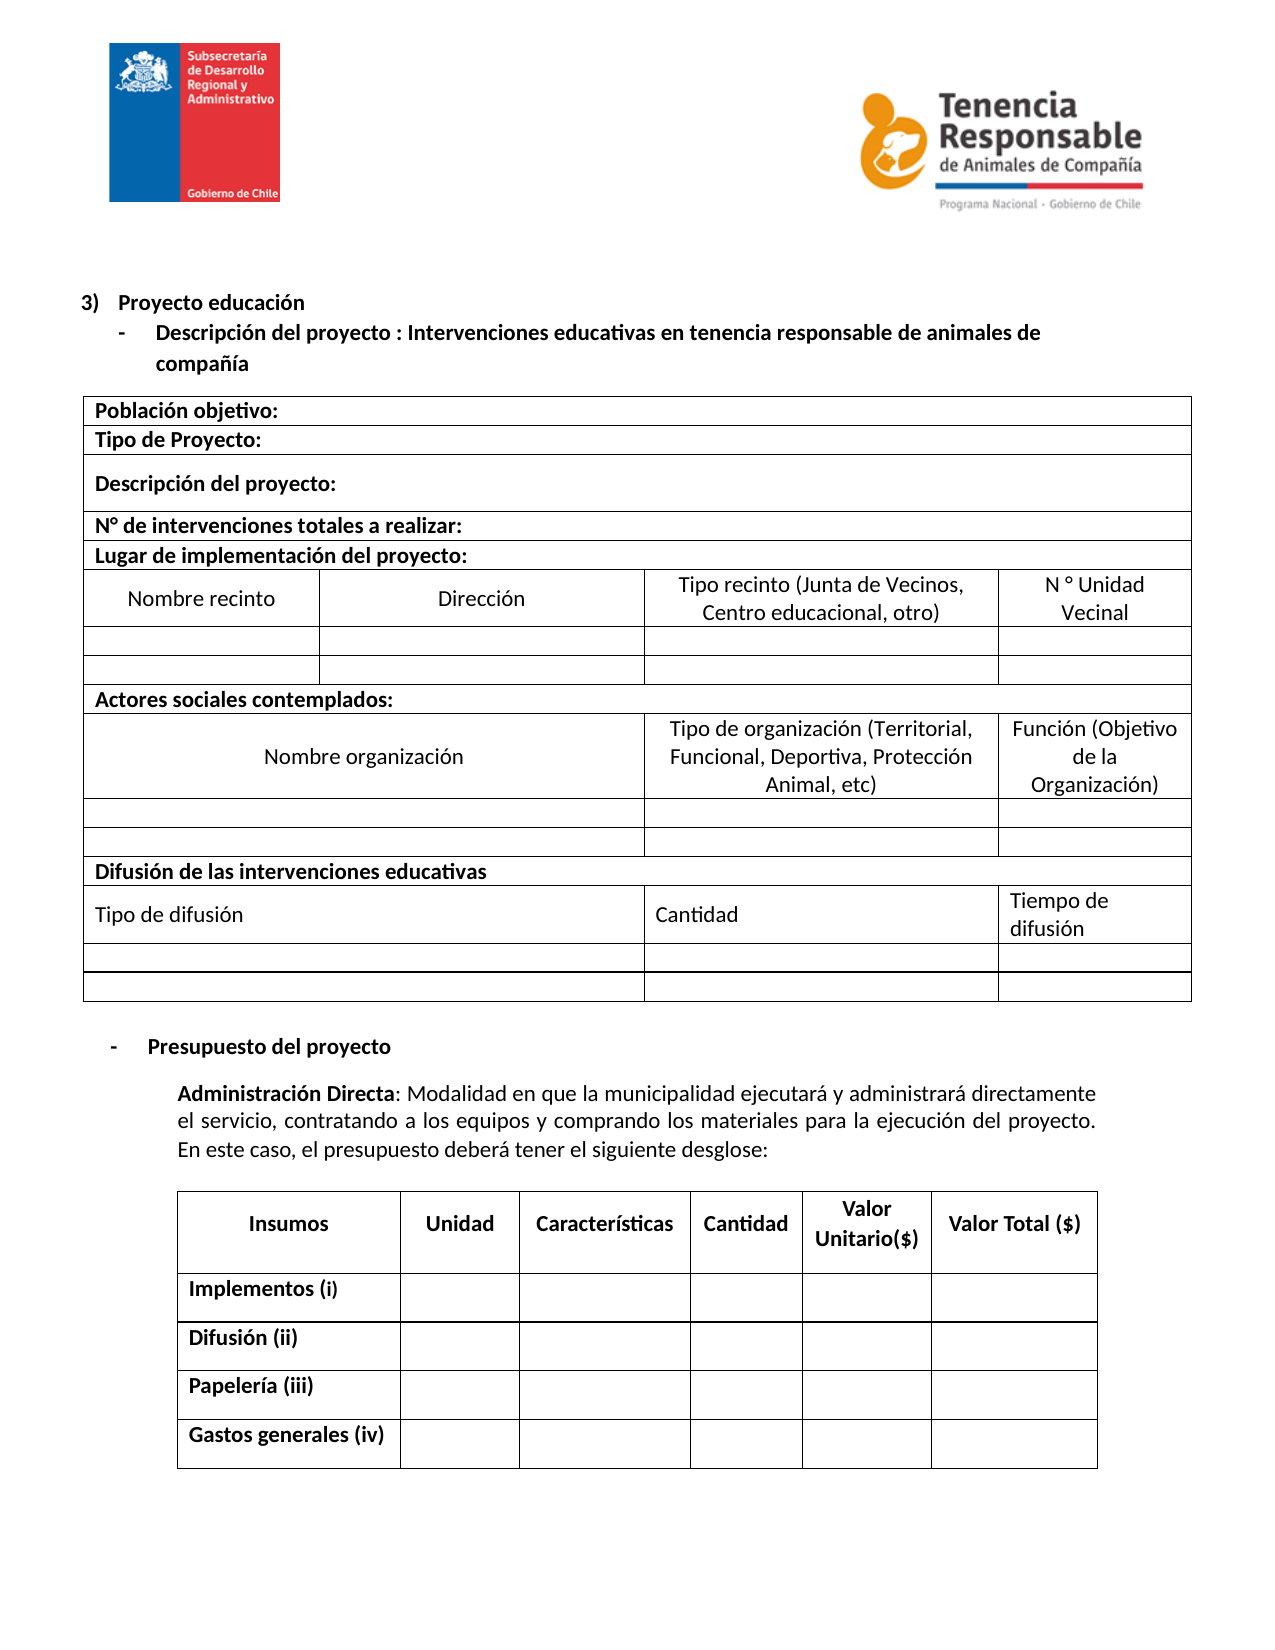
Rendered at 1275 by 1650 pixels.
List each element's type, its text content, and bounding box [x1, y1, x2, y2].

table_cell N° de intervenciones totales a realizar: [84, 512, 1191, 540]
table_cell Implementos (i) [178, 1274, 400, 1321]
table_cell [84, 627, 319, 655]
table_cell Descripción del proyecto: [84, 455, 1191, 511]
list Proyecto educación [81, 288, 1098, 316]
table_cell [999, 828, 1191, 856]
table_cell [520, 1323, 690, 1370]
table_cell Actores sociales contemplados: [84, 685, 1191, 713]
table_cell [691, 1274, 802, 1321]
table_cell [645, 656, 998, 684]
table_cell [645, 973, 998, 1001]
list Presupuesto del proyecto [110, 1032, 1098, 1060]
table_cell [803, 1323, 931, 1370]
table_cell Papelería (iii) [178, 1371, 400, 1419]
table_cell [401, 1274, 519, 1321]
table_cell Tipo de Proyecto: [84, 426, 1191, 454]
table_cell Función (Objetivo de la Organización) [999, 714, 1191, 798]
table_cell [320, 656, 644, 684]
table_cell Dirección [320, 570, 644, 626]
table_cell [84, 799, 644, 827]
table_cell [999, 973, 1191, 1001]
table_cell [84, 944, 644, 971]
table_cell [932, 1371, 1097, 1419]
table_header Unidad [401, 1192, 519, 1273]
table_header Valor Total ($) [932, 1192, 1097, 1273]
table_cell [645, 828, 998, 856]
table_cell [691, 1323, 802, 1370]
table_cell Nombre organización [84, 714, 644, 798]
table_cell [932, 1274, 1097, 1321]
table_header Valor Unitario($) [803, 1192, 931, 1273]
table_cell [803, 1274, 931, 1321]
text Administración Directa: Modalidad en que la municipalidad ejecutará y administrará directamente el servicio, contratando a los equipos y comprando los materiales para la ejecución del proyecto. En este caso, el presupuesto deberá tener el siguiente desglose: [177, 1079, 1098, 1163]
table_cell [691, 1371, 802, 1419]
table_cell [645, 944, 998, 971]
table_cell Difusión (ii) [178, 1323, 400, 1370]
table_cell [645, 627, 998, 655]
table_cell [401, 1371, 519, 1419]
table_cell Lugar de implementación del proyecto: [84, 541, 1191, 569]
picture [107, 43, 279, 200]
table_cell [803, 1420, 931, 1468]
list Descripción del proyecto : Intervenciones educativas en tenencia responsable de animales de compañía [118, 318, 1098, 377]
table_cell [520, 1274, 690, 1321]
table_cell Tipo de difusión [84, 886, 644, 942]
table_cell N ° Unidad Vecinal [999, 570, 1191, 626]
table_header Población objetivo: [84, 397, 1191, 424]
table_cell [401, 1420, 519, 1468]
table_header Insumos [178, 1192, 400, 1273]
table_cell Tiempo de difusión [999, 886, 1191, 942]
table_cell [401, 1323, 519, 1370]
table_cell [84, 973, 644, 1001]
picture [846, 75, 1162, 225]
table_cell Cantidad [645, 886, 998, 942]
table_cell [84, 656, 319, 684]
table_cell [520, 1420, 690, 1468]
table_cell Gastos generales (iv) [178, 1420, 400, 1468]
table_cell Tipo recinto (Junta de Vecinos, Centro educacional, otro) [645, 570, 998, 626]
table_cell [999, 627, 1191, 655]
table_cell Nombre recinto [84, 570, 319, 626]
table_cell [999, 656, 1191, 684]
table_cell [999, 799, 1191, 827]
table_cell [932, 1323, 1097, 1370]
table_cell [320, 627, 644, 655]
table_cell [645, 799, 998, 827]
table_cell [84, 828, 644, 856]
table_cell Tipo de organización (Territorial, Funcional, Deportiva, Protección Animal, etc) [645, 714, 998, 798]
table_header Características [520, 1192, 690, 1273]
table_cell [691, 1420, 802, 1468]
table_cell Difusión de las intervenciones educativas [84, 857, 1191, 885]
table_cell [520, 1371, 690, 1419]
table_cell [932, 1420, 1097, 1468]
table_cell [803, 1371, 931, 1419]
table_cell [999, 944, 1191, 971]
table_header Cantidad [691, 1192, 802, 1273]
